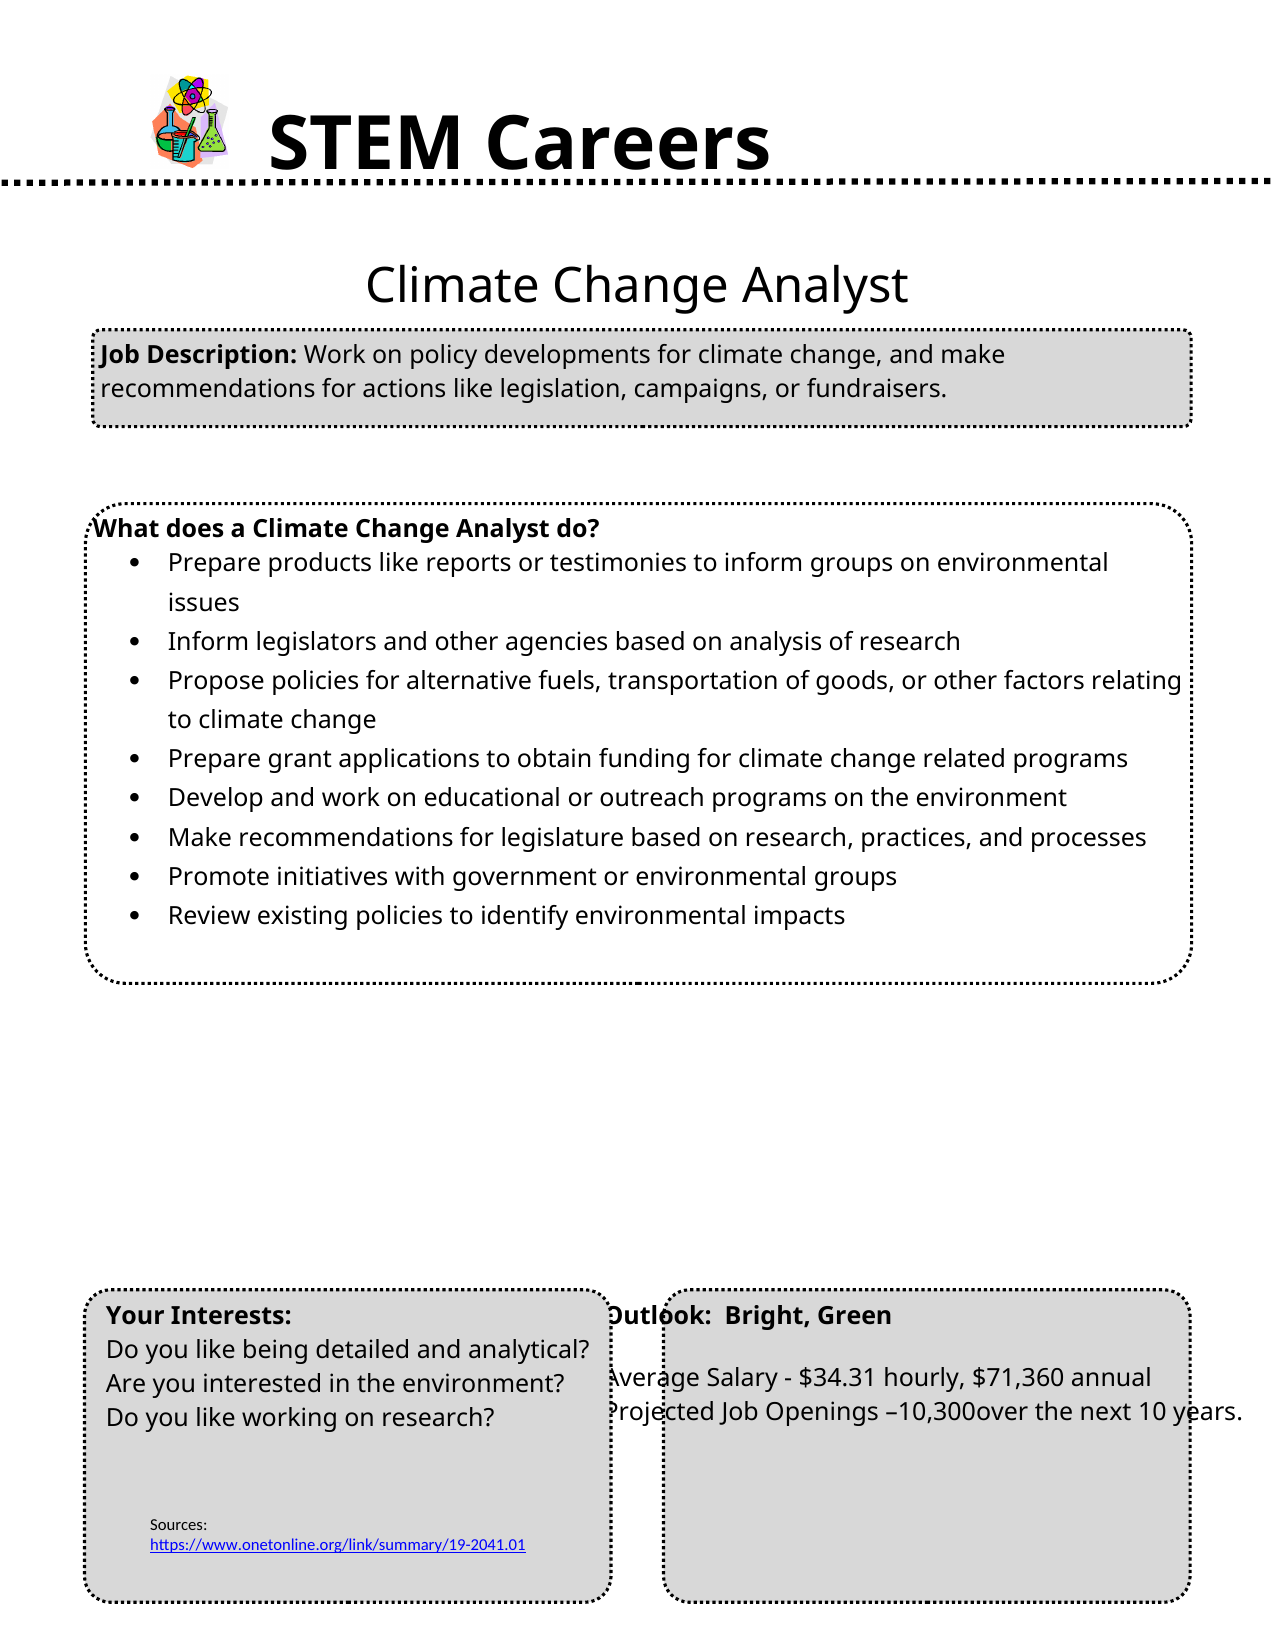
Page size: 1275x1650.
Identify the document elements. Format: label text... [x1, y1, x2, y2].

text Climate Change Analyst [150, 250, 1125, 317]
picture [150, 74, 229, 169]
